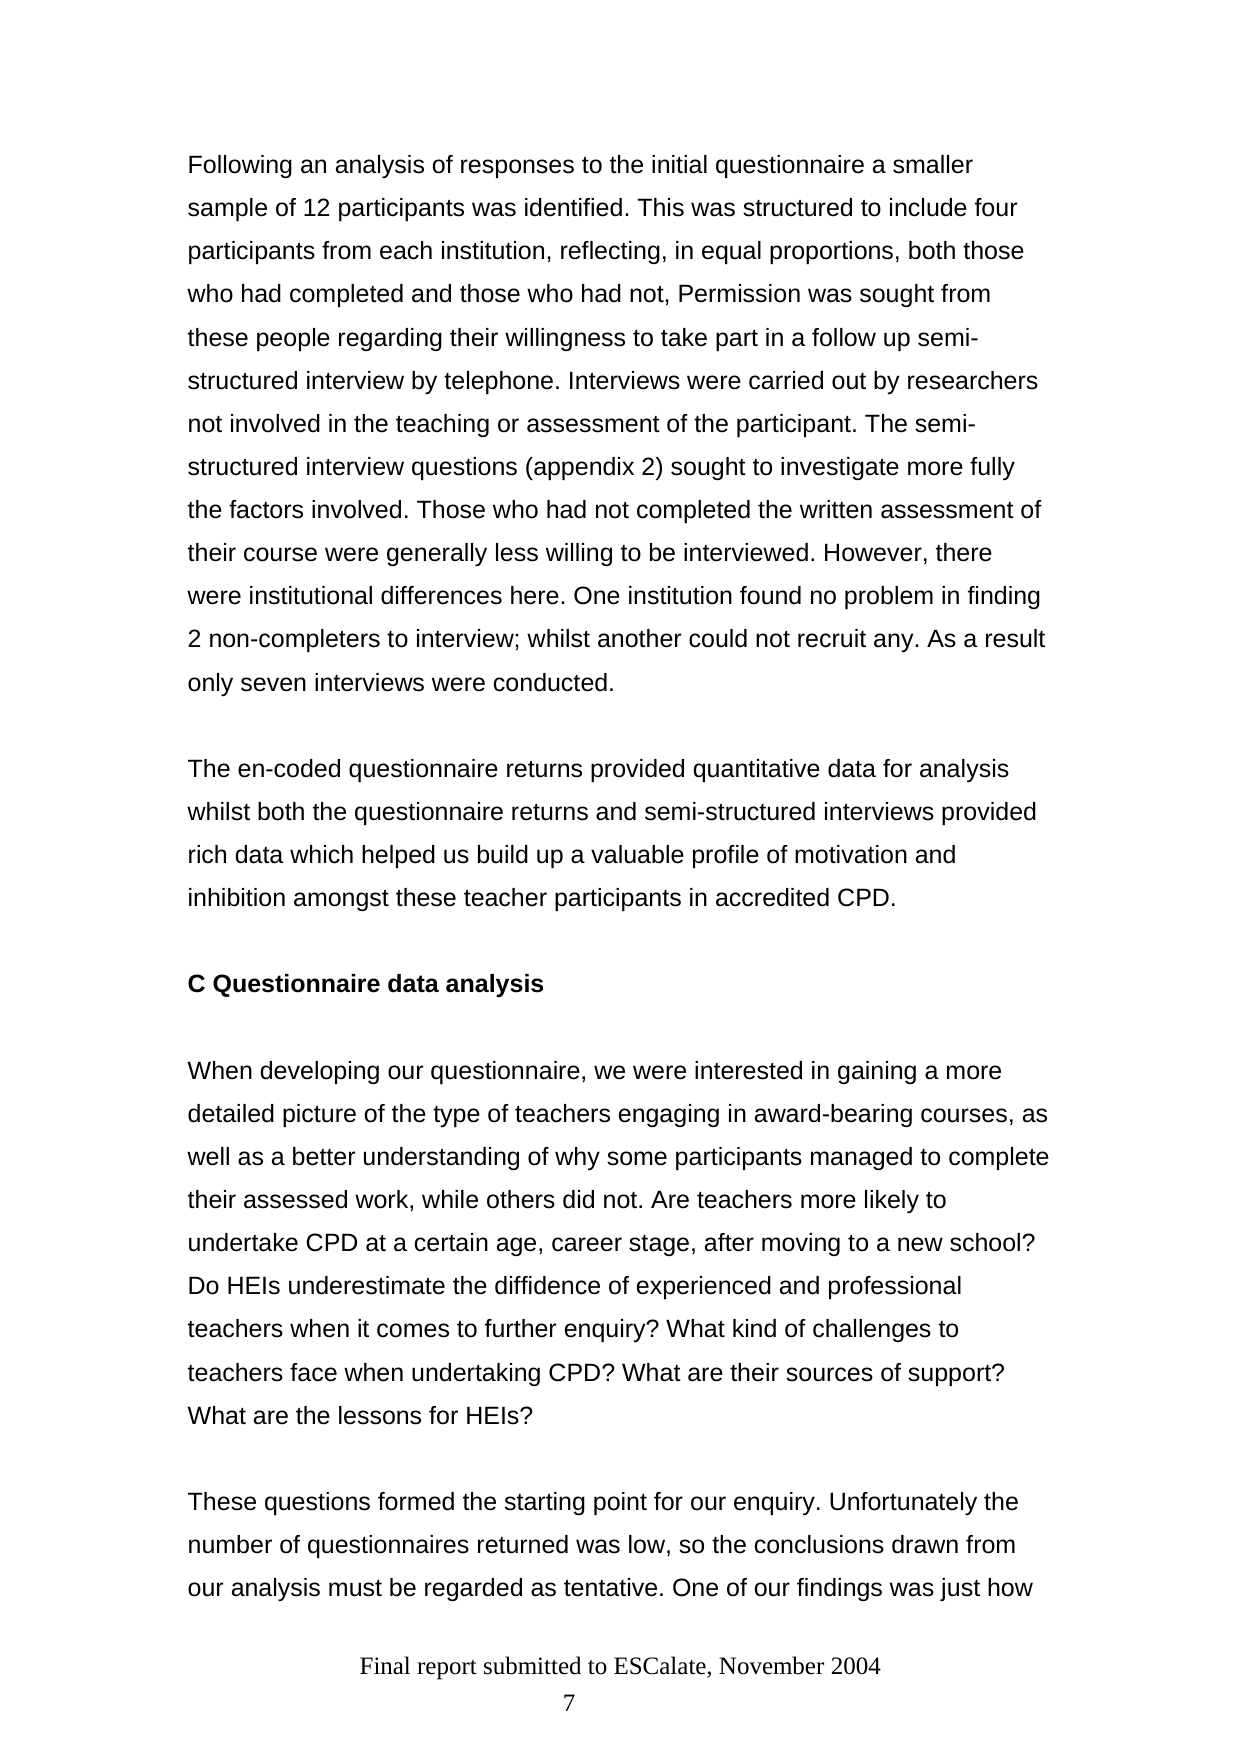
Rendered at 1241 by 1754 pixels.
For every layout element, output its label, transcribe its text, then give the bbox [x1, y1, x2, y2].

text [187, 1487, 1053, 1602]
text The en-coded questionnaire returns provided quantitative data for analysis whilst both the questionnaire returns and semi-structured interviews provided rich data which helped us build up a valuable profile of motivation and inhibition amongst these teacher participants in accredited CPD. [187, 754, 1053, 912]
text Following an analysis of responses to the initial questionnaire a smaller sample of 12 participants was identified. This was structured to include four participants from each institution, reflecting, in equal proportions, both those who had completed and those who had not, Permission was sought from these people regarding their willingness to take part in a follow up semi-structured interview by telephone. Interviews were carried out by researchers not involved in the teaching or assessment of the participant. The semi-structured interview questions (appendix 2) sought to investigate more fully the factors involved. Those who had not completed the written assessment of their course were generally less willing to be interviewed. However, there were institutional differences here. One institution found no problem in finding 2 non-completers to interview; whilst another could not recruit any. As a result only seven interviews were conducted. [187, 150, 1053, 696]
text When developing our questionnaire, we were interested in gaining a more detailed picture of the type of teachers engaging in award-bearing courses, as well as a better understanding of why some participants managed to complete their assessed work, while others did not. Are teachers more likely to undertake CPD at a certain age, career stage, after moving to a new school? Do HEIs underestimate the diffidence of experienced and professional teachers when it comes to further enquiry? What kind of challenges to teachers face when undertaking CPD? What are their sources of support? What are the lessons for HEIs? [187, 1056, 1053, 1429]
subtitle C Questionnaire data analysis [187, 969, 1053, 998]
